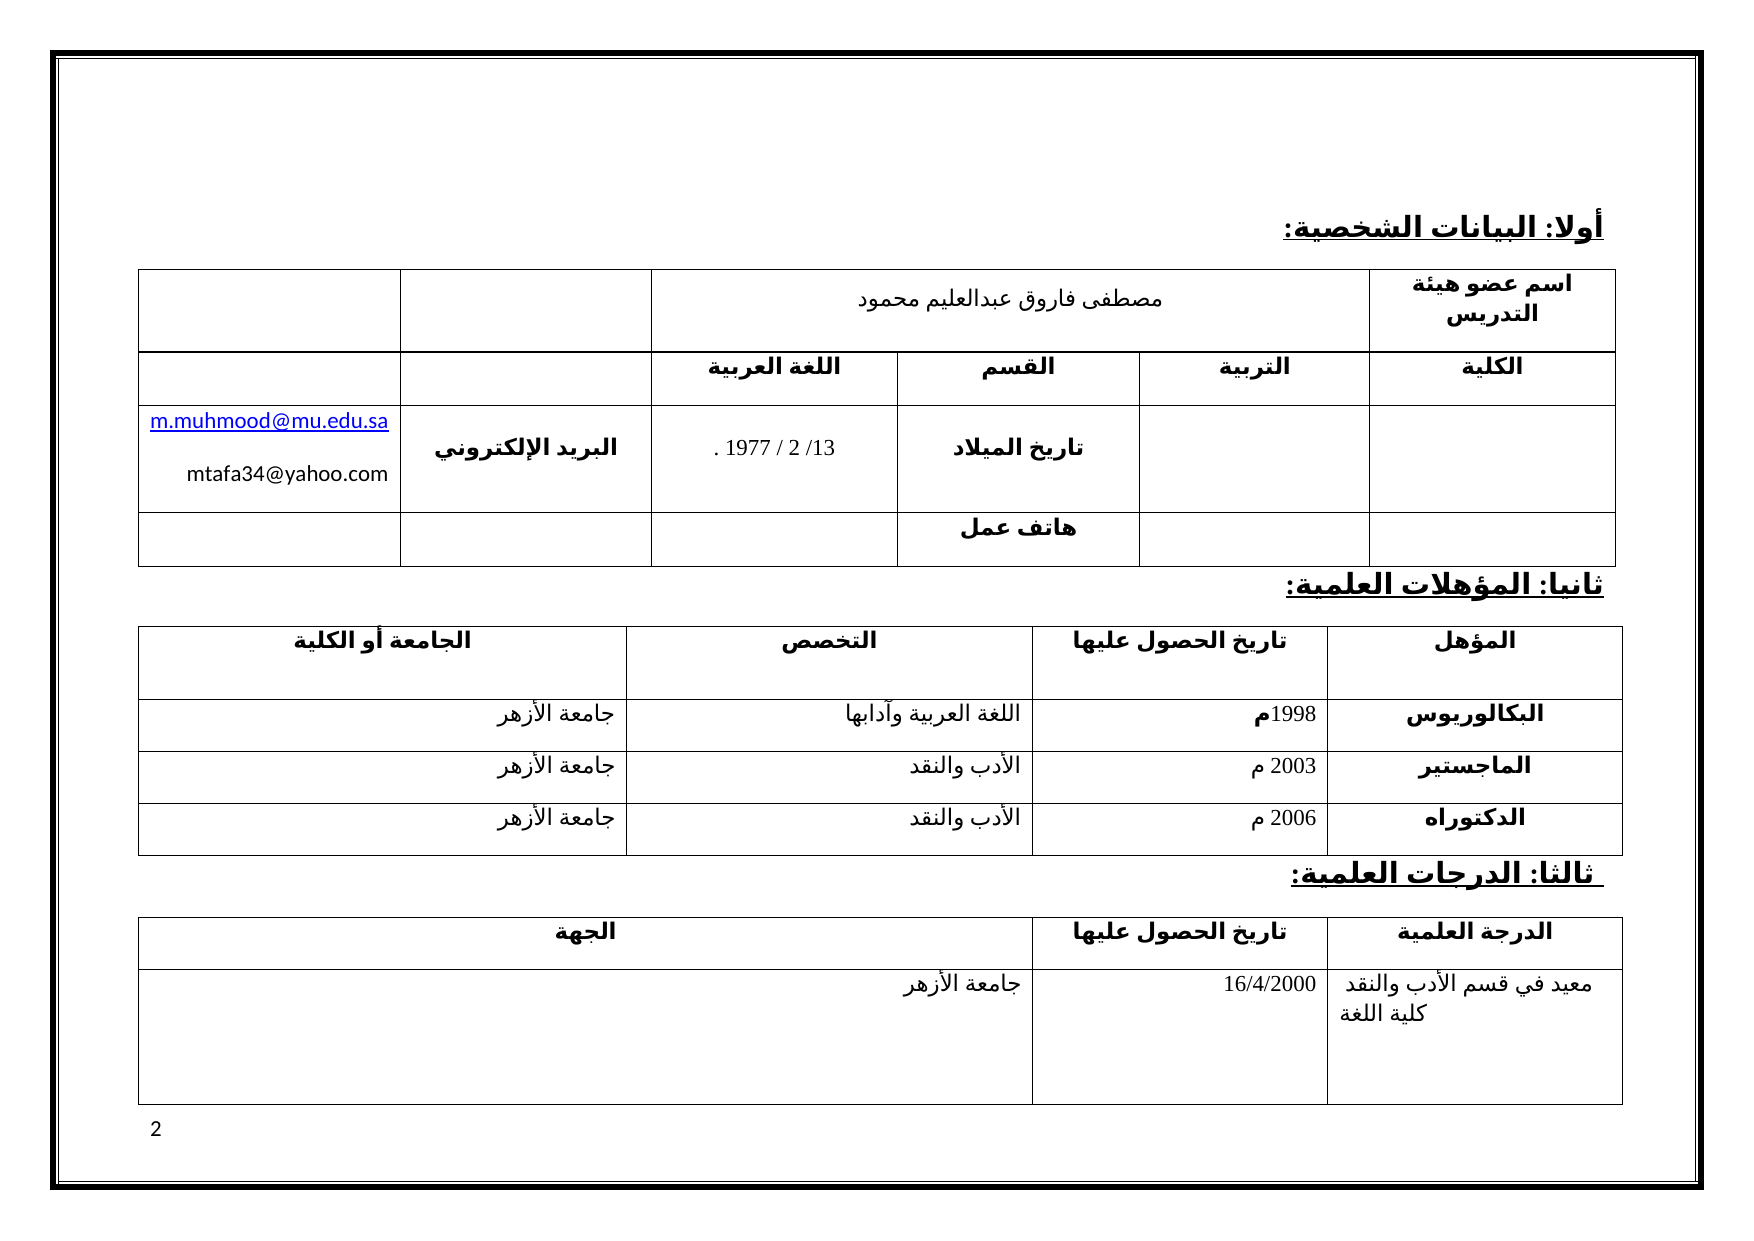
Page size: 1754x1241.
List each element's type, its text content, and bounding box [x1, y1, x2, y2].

table_cell اللغة العربية [652, 353, 897, 405]
table_cell معيد في قسم الأدب والنقد كلية اللغة [1328, 970, 1622, 1104]
table_cell هاتف عمل [898, 513, 1139, 566]
table_cell [1140, 513, 1369, 566]
table_cell البكالوريوس [1328, 700, 1622, 751]
table_cell [139, 353, 400, 405]
table_header الجامعة أو الكلية [139, 627, 626, 699]
table_cell تاريخ الميلاد [898, 406, 1139, 512]
table_cell التربية [1140, 353, 1369, 405]
table_header تاريخ الحصول عليها [1033, 918, 1327, 969]
table_cell البريد الإلكتروني [401, 406, 651, 512]
table_cell 13/ 2 / 1977 . [652, 406, 897, 512]
table_cell جامعة الأزهر [139, 700, 626, 751]
table_cell [139, 513, 400, 566]
text أولا: البيانات الشخصية: [150, 210, 1604, 243]
table_header [401, 270, 651, 351]
table_cell [1140, 406, 1369, 512]
table_cell جامعة الأزهر [139, 752, 626, 803]
table_cell الدكتوراه [1328, 804, 1622, 855]
table_header الجهة [139, 918, 1032, 969]
table_cell الأدب والنقد [627, 804, 1032, 855]
table_cell الماجستير [1328, 752, 1622, 803]
table_header تاريخ الحصول عليها [1033, 627, 1327, 699]
table_cell جامعة الأزهر [139, 804, 626, 855]
table_cell القسم [898, 353, 1139, 405]
table_cell 2006 م [1033, 804, 1327, 855]
table_cell الكلية [1370, 353, 1615, 405]
table_header اسم عضو هيئة التدريس [1370, 270, 1615, 351]
table_header المؤهل [1328, 627, 1622, 699]
table_cell [401, 513, 651, 566]
text ثانيا: المؤهلات العلمية: [150, 567, 1604, 600]
table_header [139, 270, 400, 351]
table_cell الأدب والنقد [627, 752, 1032, 803]
table_header مصطفى فاروق عبدالعليم محمود [652, 270, 1369, 351]
table_cell 16/4/2000 [1033, 970, 1327, 1104]
table_cell جامعة الأزهر [139, 970, 1032, 1104]
table_cell [401, 353, 651, 405]
table_cell [1370, 513, 1615, 566]
table_cell اللغة العربية وآدابها [627, 700, 1032, 751]
table_header التخصص [627, 627, 1032, 699]
table_header الدرجة العلمية [1328, 918, 1622, 969]
table_cell [1370, 406, 1615, 512]
text ثالثا: الدرجات العلمية: [150, 856, 1604, 890]
table_cell [652, 513, 897, 566]
table_cell 1998م [1033, 700, 1327, 751]
table_cell 2003 م [1033, 752, 1327, 803]
table_cell m.muhmood@mu.edu.sa mtafa34@yahoo.com [139, 406, 400, 512]
